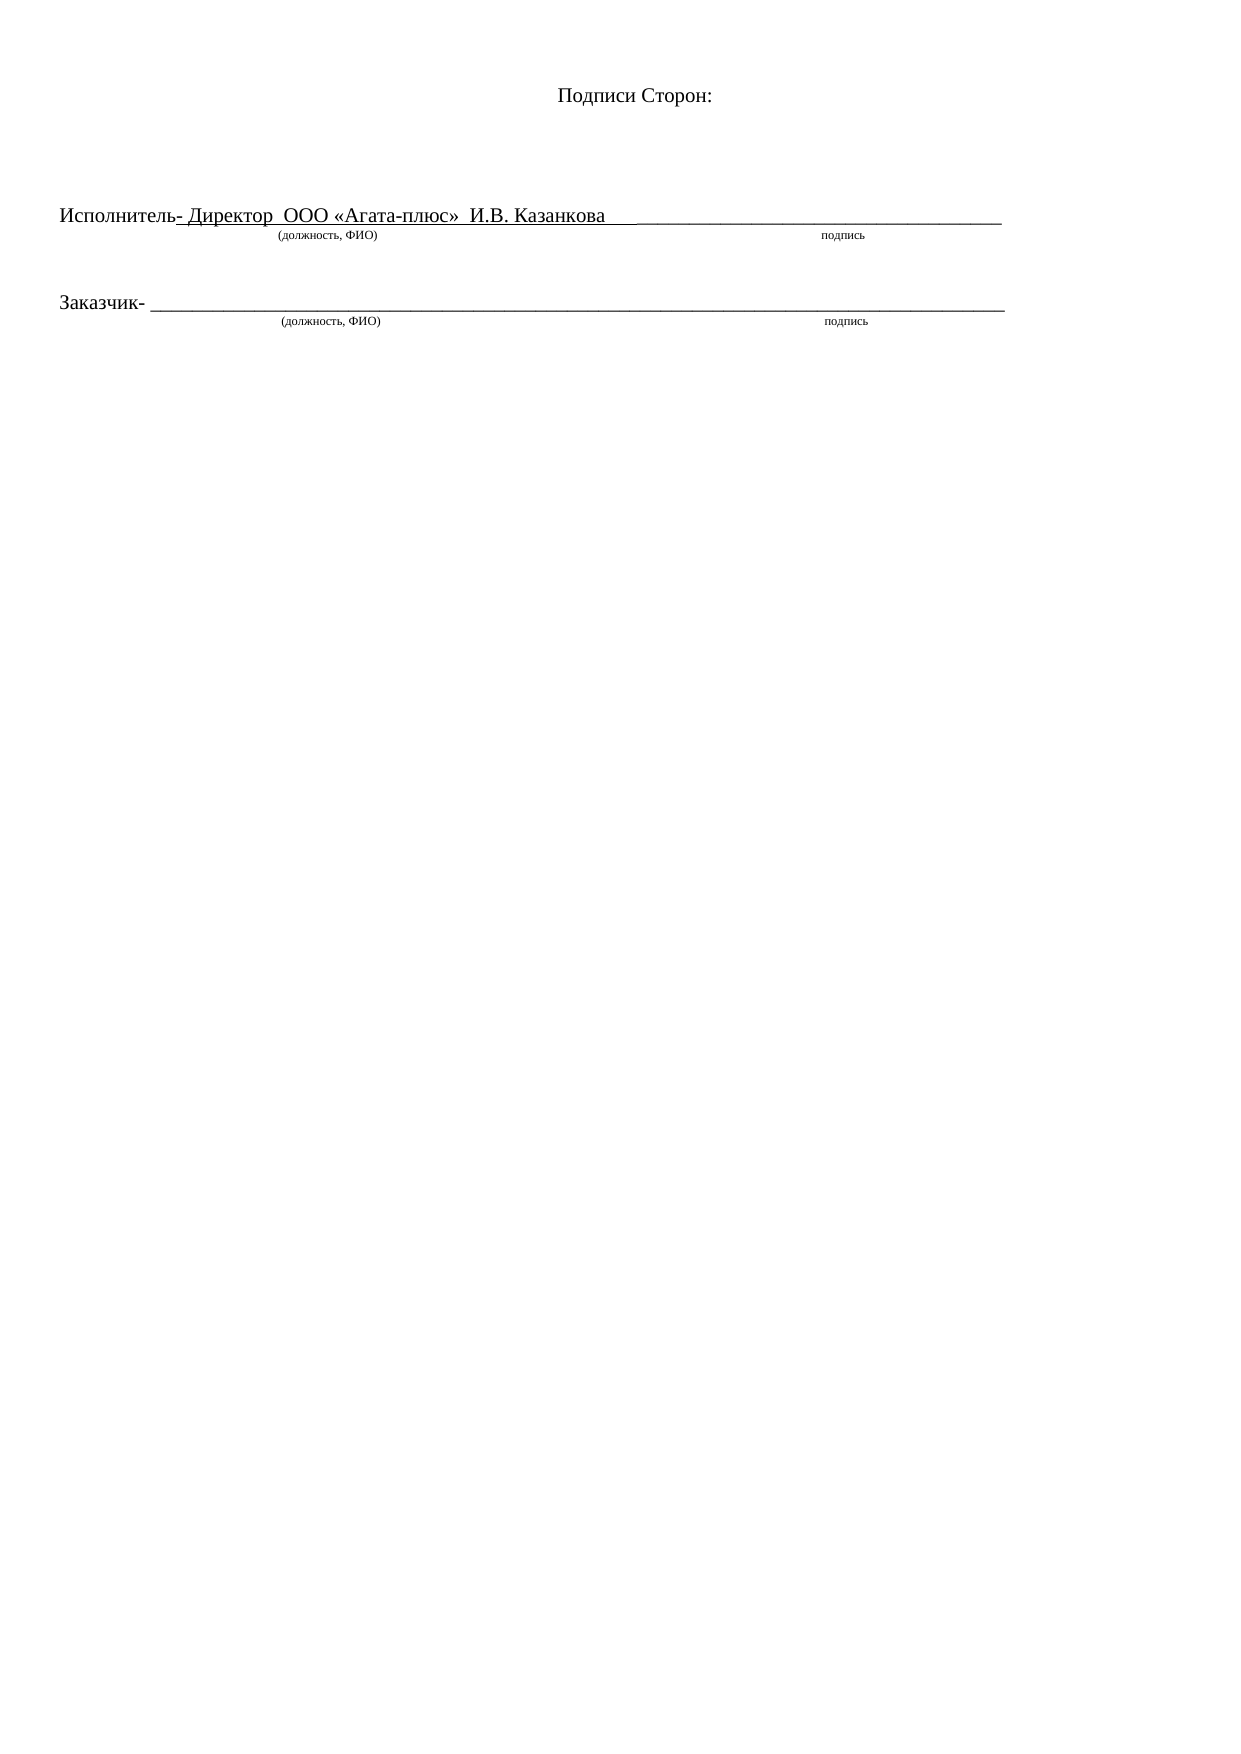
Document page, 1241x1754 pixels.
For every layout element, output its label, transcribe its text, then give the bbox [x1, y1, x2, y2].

text Подписи Сторон: [59, 83, 1211, 107]
text Заказчик- __________________________________________________________________________________ [59, 289, 1211, 314]
text (должность, ФИО) подпись [59, 314, 1211, 328]
text (должность, ФИО) подпись [59, 227, 1211, 242]
text Исполнитель- Директор ООО «Агата-плюс» И.В. Казанкова ___________________________________ [59, 203, 1211, 227]
